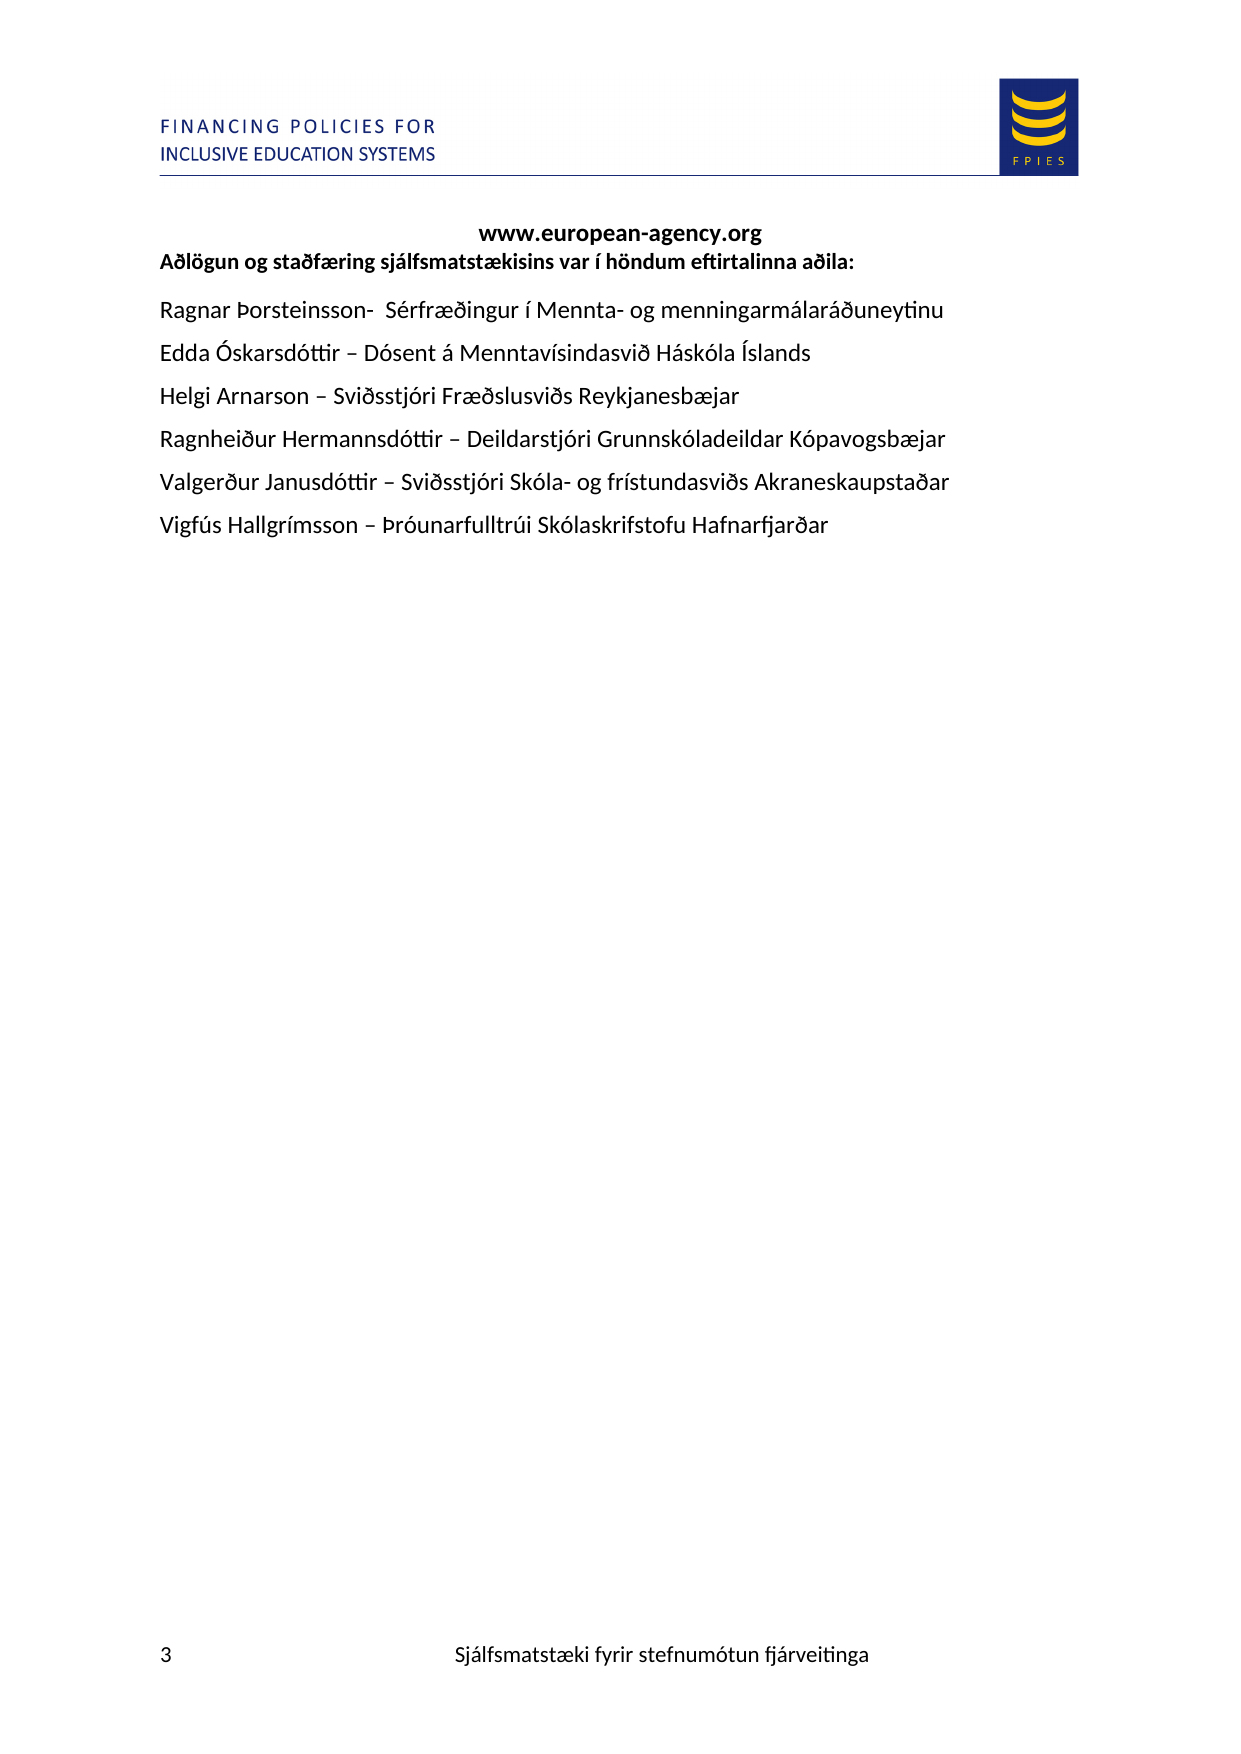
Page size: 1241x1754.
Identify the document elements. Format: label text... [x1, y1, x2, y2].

text www.european-agency.org [159, 217, 1081, 247]
picture [159, 73, 1080, 189]
text Aðlögun og staðfæring sjálfsmatstækisins var í höndum eftirtalinna aðila: [159, 247, 1081, 275]
text Ragnheiður Hermannsdóttir – Deildarstjóri Grunnskóladeildar Kópavogsbæjar [159, 423, 1081, 454]
text Ragnar Þorsteinsson- Sérfræðingur í Mennta- og menningarmálaráðuneytinu [159, 294, 1081, 324]
text Vigfús Hallgrímsson – Þróunarfulltrúi Skólaskrifstofu Hafnarfjarðar [159, 509, 1081, 540]
text Edda Óskarsdóttir – Dósent á Menntavísindasvið Háskóla Íslands [159, 337, 1081, 368]
text Helgi Arnarson – Sviðsstjóri Fræðslusviðs Reykjanesbæjar [159, 380, 1081, 411]
text Valgerður Janusdóttir – Sviðsstjóri Skóla- og frístundasviðs Akraneskaupstaðar [159, 466, 1081, 497]
